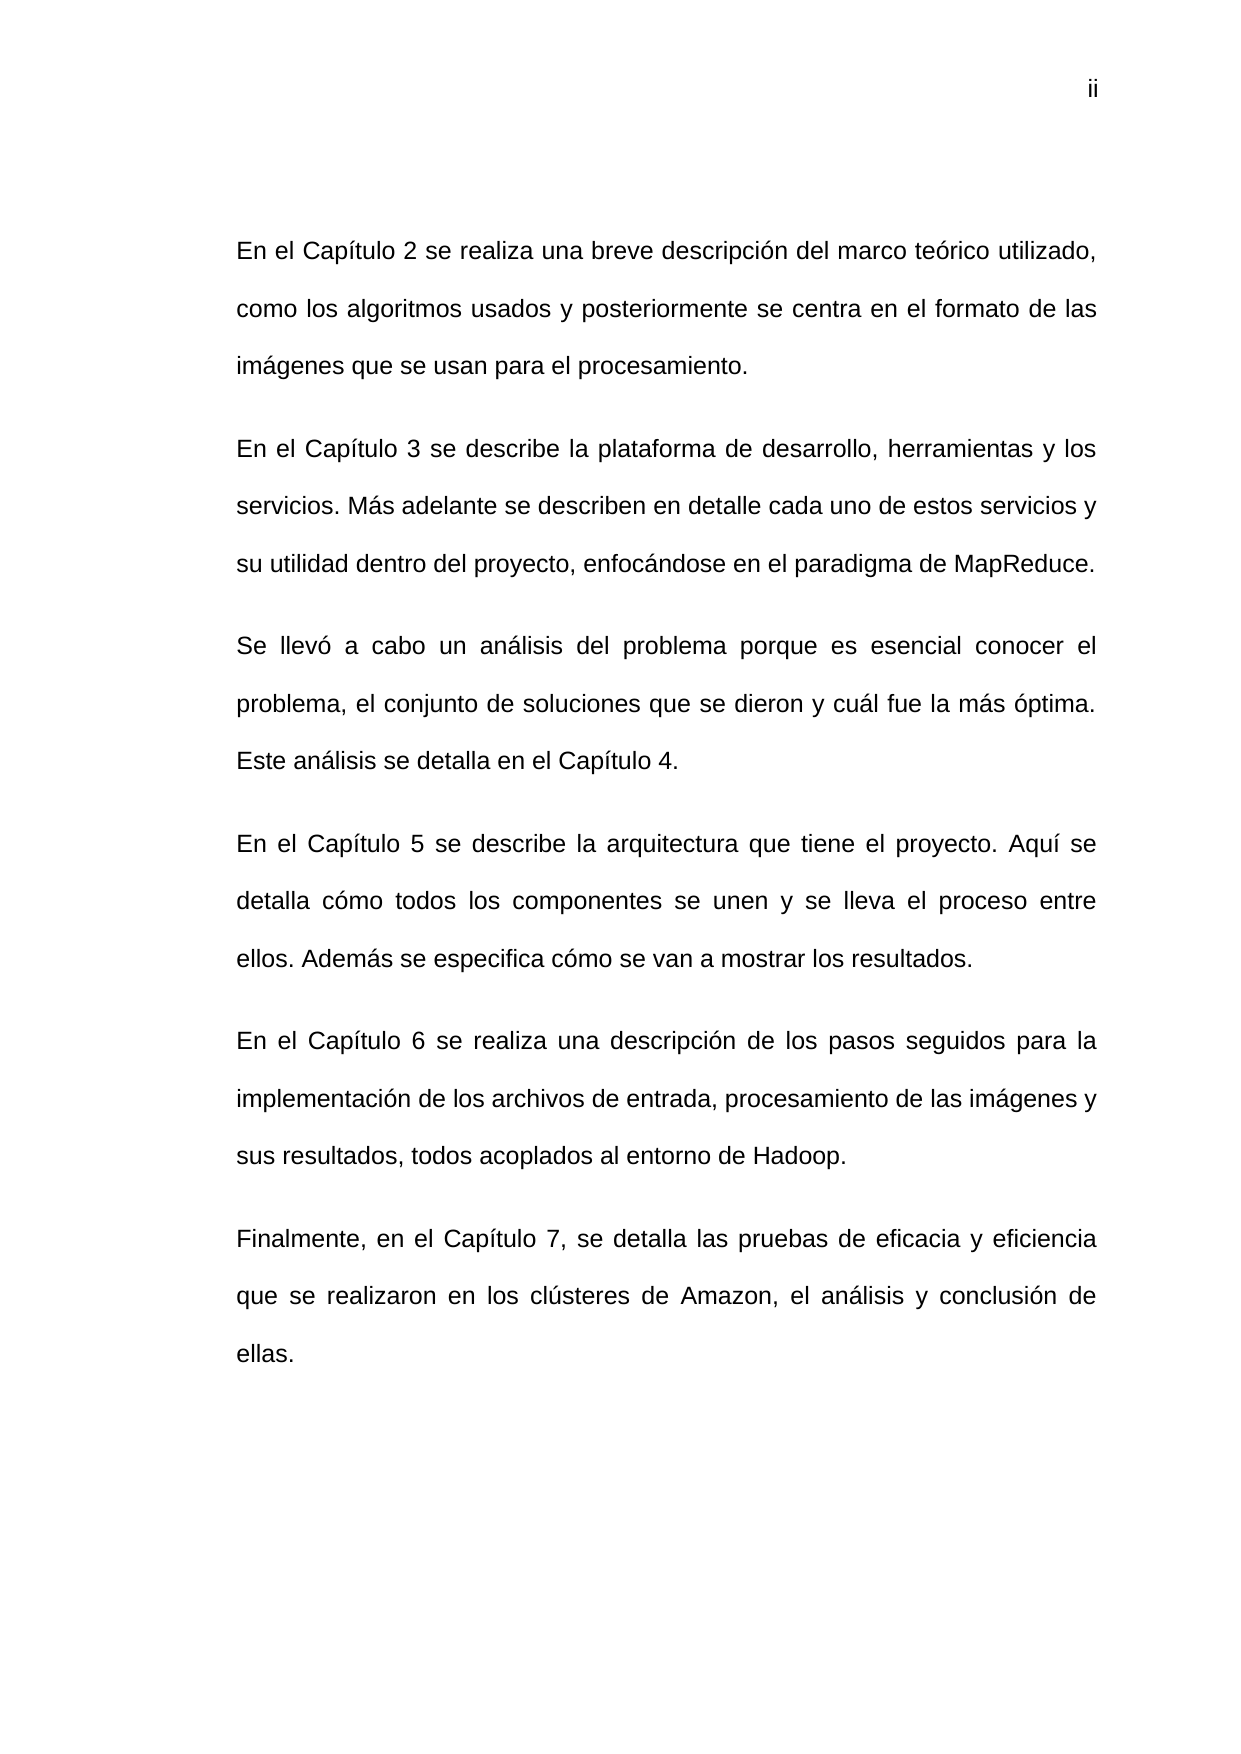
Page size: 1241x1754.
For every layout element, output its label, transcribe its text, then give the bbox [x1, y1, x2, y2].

text En el Capítulo 6 se realiza una descripción de los pasos seguidos para la implementación de los archivos de entrada, procesamiento de las imágenes y sus resultados, todos acoplados al entorno de Hadoop. [236, 1026, 1098, 1170]
text En el Capítulo 5 se describe la arquitectura que tiene el proyecto. Aquí se detalla cómo todos los componentes se unen y se lleva el proceso entre ellos. Además se especifica cómo se van a mostrar los resultados. [236, 829, 1098, 972]
text En el Capítulo 3 se describe la plataforma de desarrollo, herramientas y los servicios. Más adelante se describen en detalle cada uno de estos servicios y su utilidad dentro del proyecto, enfocándose en el paradigma de MapReduce. [236, 434, 1098, 577]
text Se llevó a cabo un análisis del problema porque es esencial conocer el problema, el conjunto de soluciones que se dieron y cuál fue la más óptima. Este análisis se detalla en el Capítulo 4. [236, 631, 1098, 775]
text Finalmente, en el Capítulo 7, se detalla las pruebas de eficacia y eficiencia que se realizaron en los clústeres de Amazon, el análisis y conclusión de ellas. [236, 1224, 1098, 1367]
text En el Capítulo 2 se realiza una breve descripción del marco teórico utilizado, como los algoritmos usados y posteriormente se centra en el formato de las imágenes que se usan para el procesamiento. [236, 236, 1098, 380]
